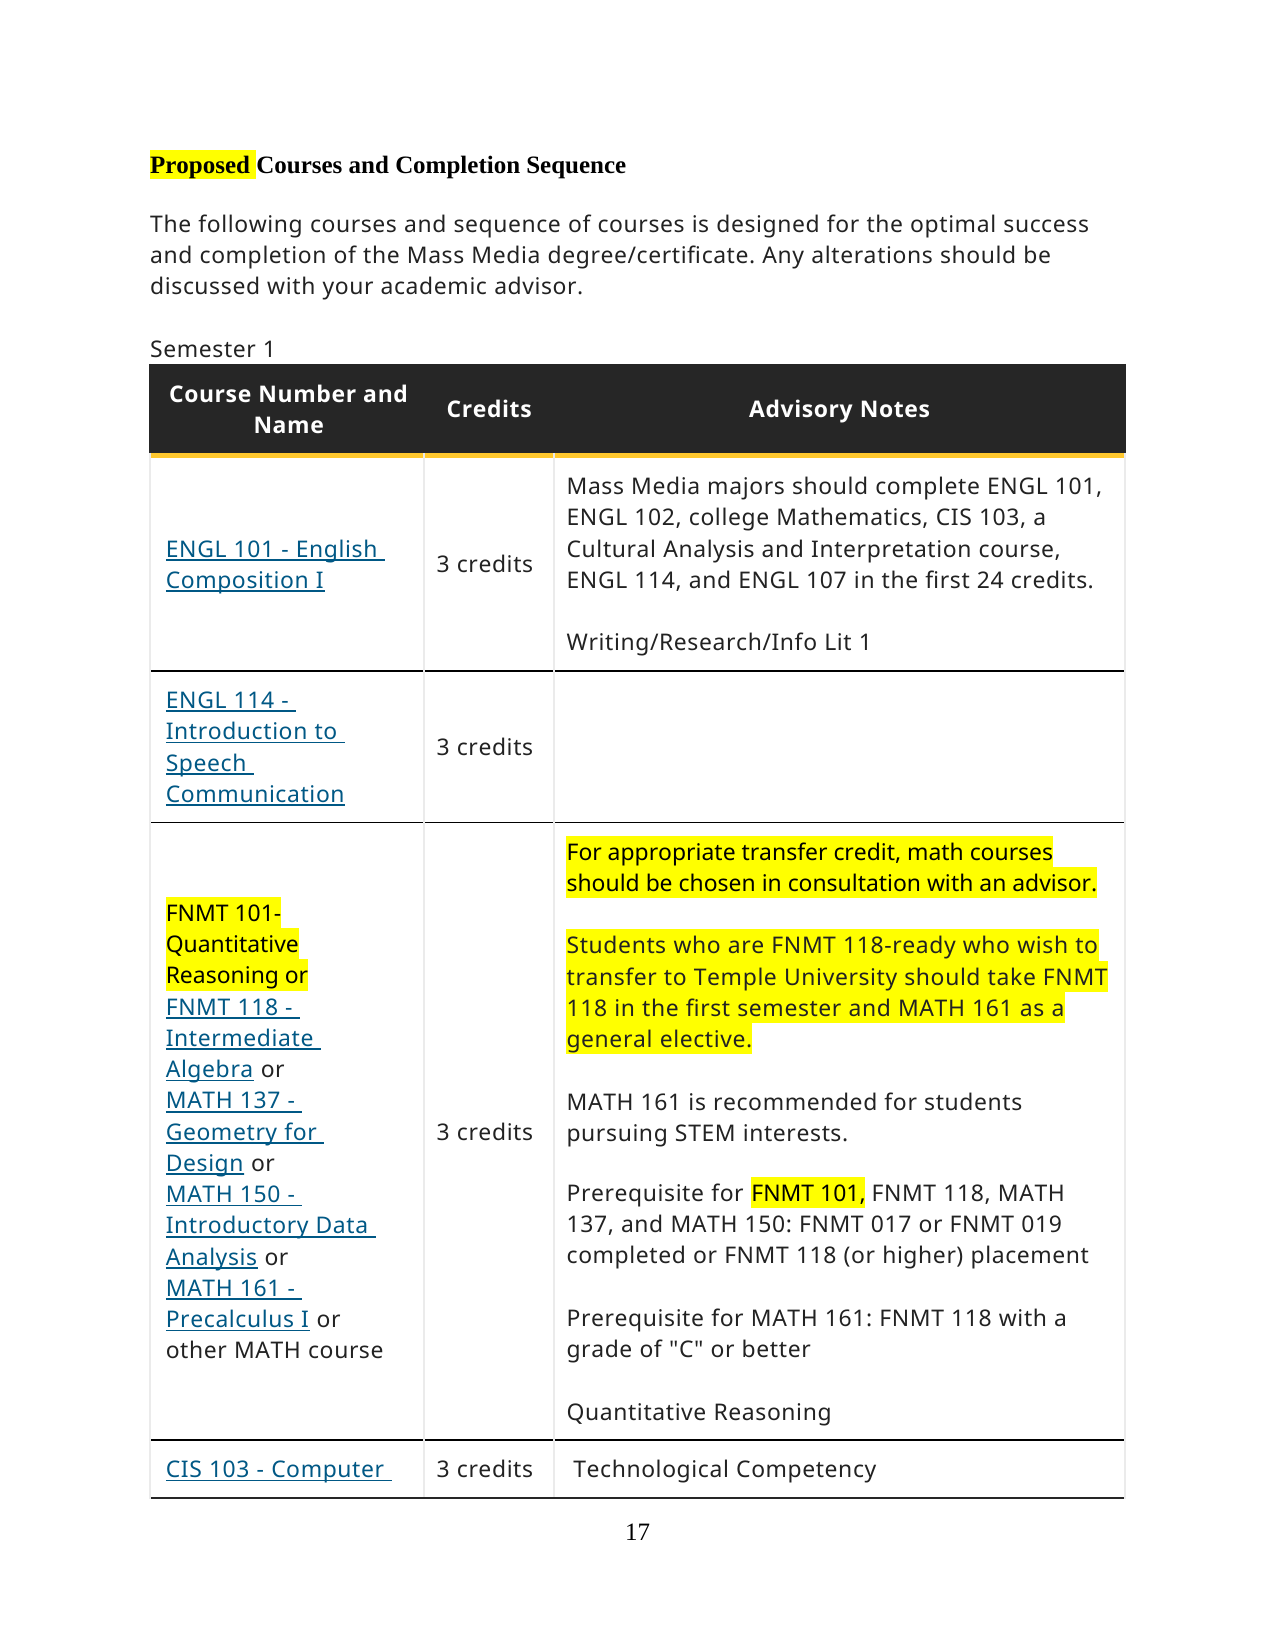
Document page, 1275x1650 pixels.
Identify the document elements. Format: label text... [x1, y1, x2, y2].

table_cell 3 credits [425, 1441, 553, 1497]
table_header Advisory Notes [555, 365, 1124, 453]
table_cell For appropriate transfer credit, math courses should be chosen in consultation with an advisor. Students who are FNMT 118-ready who wish to transfer to Temple University should take FNMT 118 in the first semester and MATH 161 as a general elective. MATH 161 is recommended for students pursuing STEM interests. Prerequisite for FNMT 101, FNMT 118, MATH 137, and MATH 150: FNMT 017 or FNMT 019 completed or FNMT 118 (or higher) placement Prerequisite for MATH 161: FNMT 118 with a grade of "C" or better Quantitative Reasoning [555, 823, 1124, 1439]
table_cell 3 credits [425, 458, 553, 670]
text Semester 1 [150, 332, 1125, 364]
table_header Credits [425, 365, 553, 453]
table_header Course Number and Name [151, 365, 423, 453]
text Proposed Courses and Completion Sequence [256, 150, 1125, 179]
table_cell ENGL 114 - Introduction to Speech Communication [151, 672, 423, 822]
table_cell Mass Media majors should complete ENGL 101, ENGL 102, college Mathematics, CIS 103, a Cultural Analysis and Interpretation course, ENGL 114, and ENGL 107 in the first 24 credits. Writing/Research/Info Lit 1 [555, 458, 1124, 670]
table_cell Technological Competency [555, 1441, 1124, 1497]
table_cell FNMT 101- Quantitative Reasoning or FNMT 118 - Intermediate Algebra or MATH 137 - Geometry for Design or MATH 150 - Introductory Data Analysis or MATH 161 - Precalculus I or other MATH course [151, 823, 423, 1439]
table_cell ENGL 101 - English Composition I [151, 458, 423, 670]
table_cell 3 credits [425, 823, 553, 1439]
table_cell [151, 1441, 423, 1497]
table_cell 3 credits [425, 672, 553, 822]
text The following courses and sequence of courses is designed for the optimal success and completion of the Mass Media degree/certificate. Any alterations should be discussed with your academic advisor. [150, 207, 1125, 301]
table_cell [555, 672, 1124, 822]
